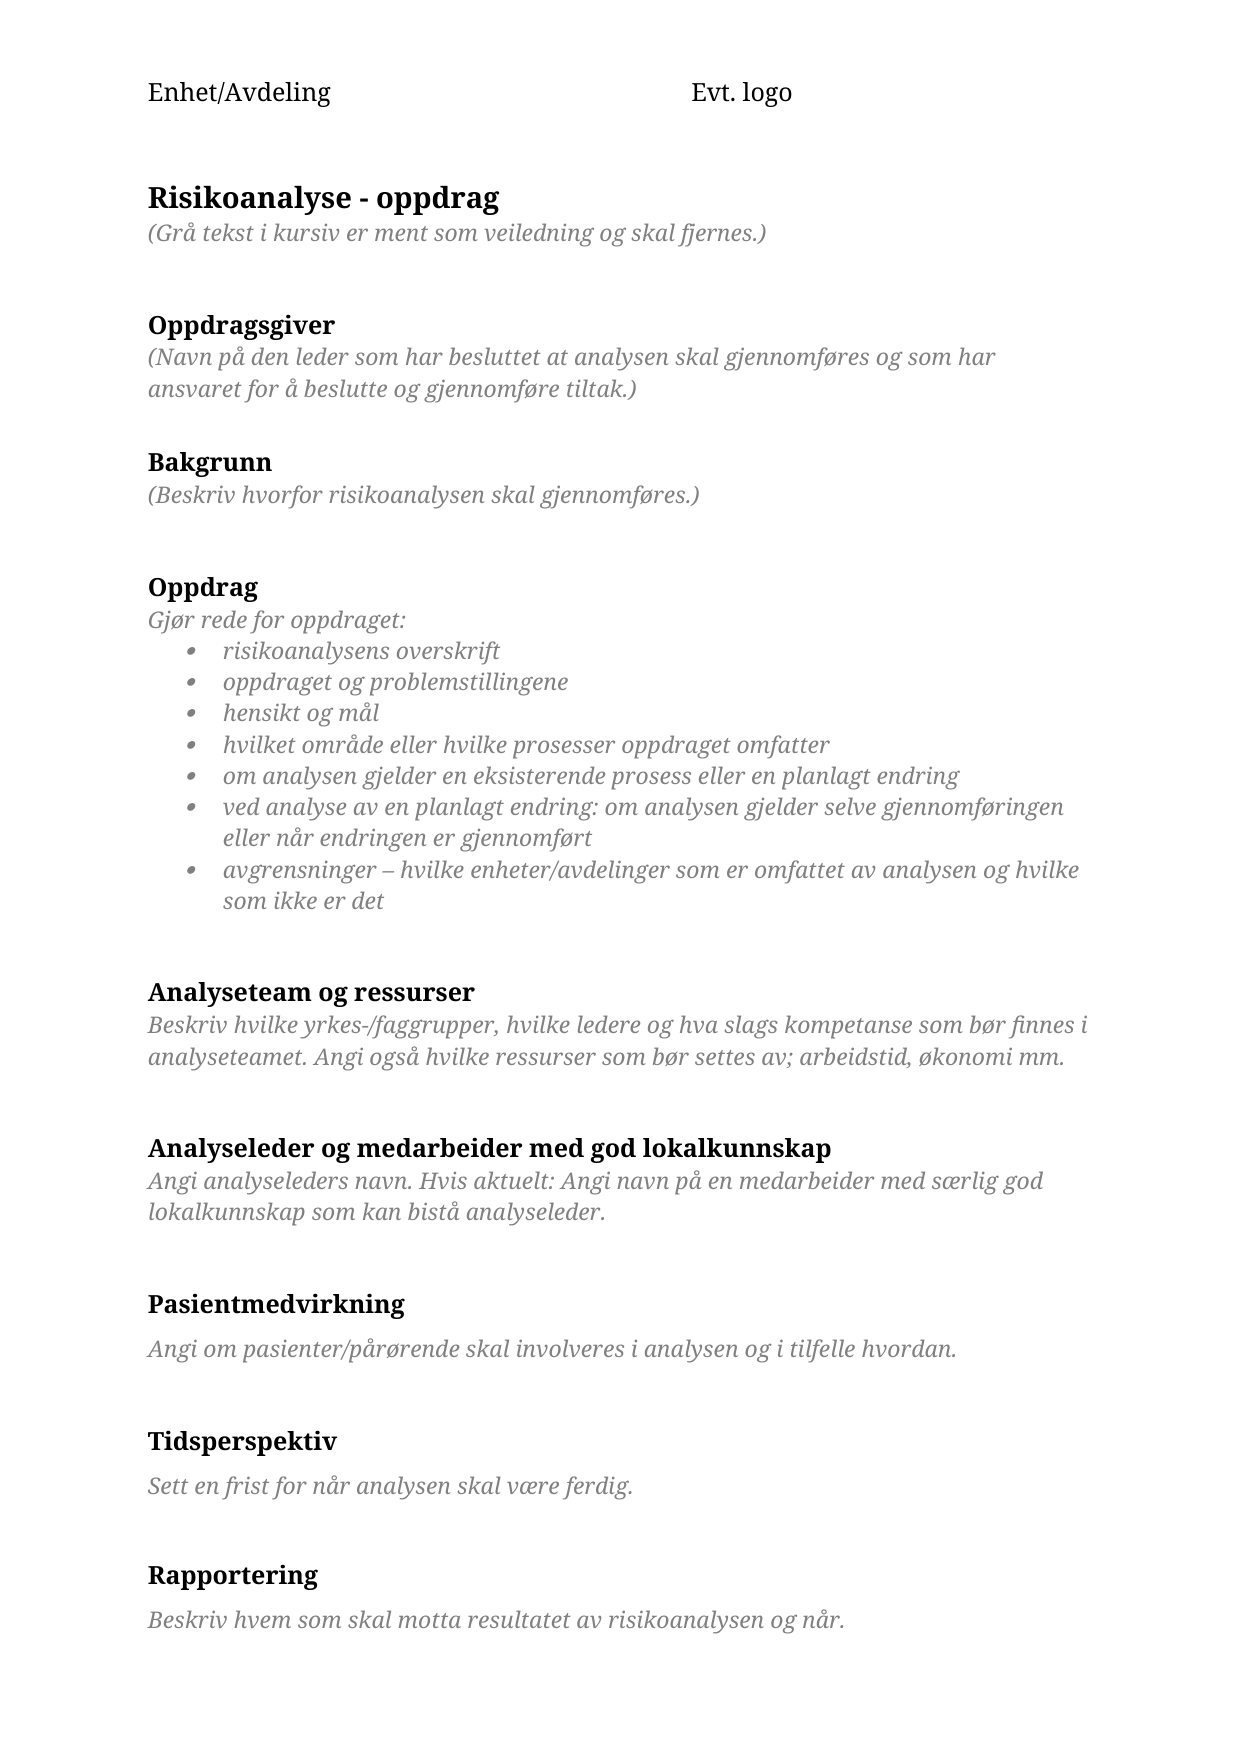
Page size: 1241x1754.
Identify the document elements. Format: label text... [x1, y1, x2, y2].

text Beskriv hvilke yrkes-/faggrupper, hvilke ledere og hva slags kompetanse som bør finnes i analyseteamet. Angi også hvilke ressurser som bør settes av; arbeidstid, økonomi mm. [148, 1009, 1092, 1072]
list hvilket område eller hvilke prosesser oppdraget omfatter [185, 728, 1092, 760]
text Analyseleder og medarbeider med god lokalkunnskap [148, 1131, 1092, 1165]
list om analysen gjelder en eksisterende prosess eller en planlagt endring [185, 760, 1092, 791]
text Analyseteam og ressurser [148, 975, 1092, 1009]
text Bakgrunn [148, 445, 1092, 479]
list hensikt og mål [185, 697, 1092, 728]
text (Beskriv hvorfor risikoanalysen skal gjennomføres.) [148, 479, 1092, 510]
text Tidsperspektiv [148, 1423, 1092, 1457]
list avgrensninger – hvilke enheter/avdelinger som er omfattet av analysen og hvilke som ikke er det [185, 853, 1092, 916]
text Beskriv hvem som skal motta resultatet av risikoanalysen og når. [148, 1604, 1092, 1635]
text Oppdrag [148, 569, 1092, 603]
text Sett en frist for når analysen skal være ferdig. [148, 1470, 1092, 1501]
text Rapportering [148, 1557, 1092, 1591]
text (Grå tekst i kursiv er ment som veiledning og skal fjernes.) [148, 217, 1092, 248]
list oppdraget og problemstillingene [185, 666, 1092, 697]
text Angi om pasienter/pårørende skal involveres i analysen og i tilfelle hvordan. [148, 1333, 1092, 1364]
text Gjør rede for oppdraget: [148, 603, 1092, 635]
list risikoanalysens overskrift [185, 635, 1092, 666]
list ved analyse av en planlagt endring: om analysen gjelder selve gjennomføringen eller når endringen er gjennomført [185, 791, 1092, 853]
text Risikoanalyse - oppdrag [148, 177, 1092, 217]
text Oppdragsgiver (Navn på den leder som har besluttet at analysen skal gjennomføres og som har ansvaret for å beslutte og gjennomføre tiltak.) [148, 307, 1092, 433]
text Angi analyseleders navn. Hvis aktuelt: Angi navn på en medarbeider med særlig god lokalkunnskap som kan bistå analyseleder. [148, 1165, 1092, 1227]
text Pasientmedvirkning [148, 1286, 1092, 1320]
